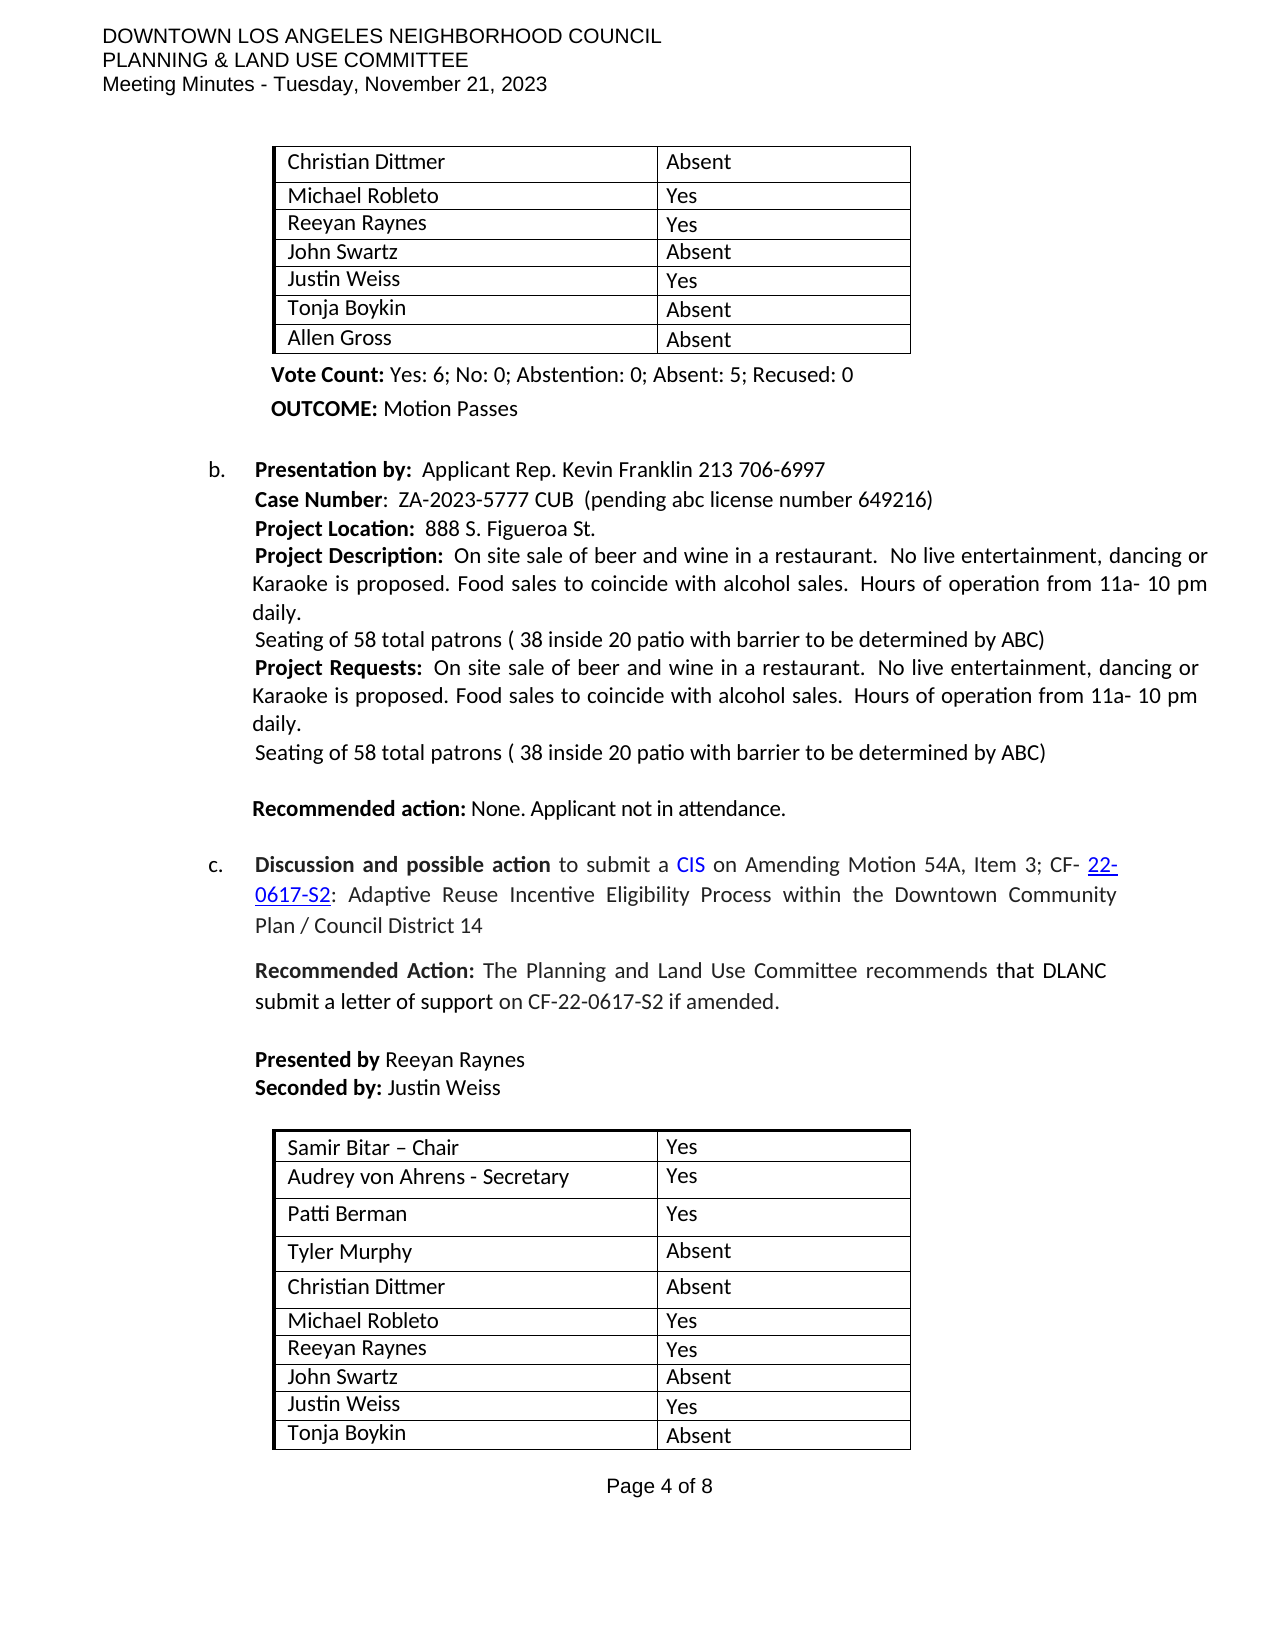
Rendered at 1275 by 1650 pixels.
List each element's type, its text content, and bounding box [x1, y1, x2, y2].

table_cell Absent [658, 296, 910, 324]
table_cell Reeyan Raynes [276, 210, 657, 238]
table_cell Justin Weiss [276, 1392, 657, 1420]
table_cell Christian Dittmer [276, 1272, 657, 1307]
table_cell Yes [658, 1199, 910, 1236]
table_cell Yes [658, 1309, 910, 1334]
table_cell John Swartz [276, 1365, 657, 1391]
table_cell Absent [658, 1237, 910, 1271]
list Presentation by: Applicant Rep. Kevin Franklin 213 706-6997 [208, 455, 1217, 483]
table_cell Absent [658, 240, 910, 266]
table_cell Patti Berman [276, 1199, 657, 1236]
table_cell Tonja Boykin [276, 296, 657, 324]
table_cell Absent [658, 1421, 910, 1449]
table_cell John Swartz [276, 240, 657, 266]
text Seating of 58 total patrons ( 38 inside 20 patio with barrier to be determined by ABC) [255, 738, 1217, 766]
table_cell Yes [658, 267, 910, 294]
text Project Location: 888 S. Figueroa St. [255, 514, 1217, 542]
table_cell Absent [658, 147, 910, 182]
table_cell Tonja Boykin [276, 1421, 657, 1449]
text Vote Count: Yes: 6; No: 0; Abstention: 0; Absent: 5; Recused: 0 [271, 360, 1217, 388]
text Recommended action: None. Applicant not in attendance. [252, 794, 1218, 822]
table_cell Allen Gross [276, 325, 657, 353]
table_cell Tyler Murphy [276, 1237, 657, 1271]
table_header Yes [658, 1132, 910, 1161]
text Recommended Action: The Planning and Land Use Committee recommends that DLANC submit a letter of support on CF-22-0617-S2 if amended. [255, 957, 1107, 1015]
table_cell Yes [658, 210, 910, 238]
text Project Description: On site sale of beer and wine in a restaurant. No live entertainment, dancing or Karaoke is proposed. Food sales to coincide with alcohol sales. Hours of operation from 11a- 10 pm daily. [252, 542, 1208, 626]
table_cell Yes [658, 1162, 910, 1198]
text Case Number: ZA-2023-5777 CUB (pending abc license number 649216) [255, 486, 1217, 513]
table_cell Reeyan Raynes [276, 1336, 657, 1364]
table_cell Justin Weiss [276, 267, 657, 294]
table_cell Absent [658, 1272, 910, 1307]
text Project Requests: On site sale of beer and wine in a restaurant. No live entertainment, dancing or Karaoke is proposed. Food sales to coincide with alcohol sales. Hours of operation from 11a- 10 pm daily. [252, 653, 1199, 738]
table_cell Yes [658, 1392, 910, 1420]
text Seating of 58 total patrons ( 38 inside 20 patio with barrier to be determined by ABC) [255, 626, 1217, 653]
text Seconded by: Justin Weiss [180, 1073, 1217, 1101]
table_cell Christian Dittmer [276, 147, 657, 182]
text OUTCOME: Motion Passes [271, 394, 1217, 422]
table_header Samir Bitar – Chair [276, 1132, 657, 1161]
list Discussion and possible action to submit a CIS on Amending Motion 54A, Item 3; CF- 22-0617-S2: Adaptive Reuse Incentive Eligibility Process within the Downtown Community Plan / Council District 14 [208, 850, 1118, 939]
table_cell Yes [658, 183, 910, 209]
text Presented by Reeyan Raynes [180, 1045, 1217, 1073]
table_cell Michael Robleto [276, 183, 657, 209]
table_cell Absent [658, 325, 910, 353]
table_cell Yes [658, 1336, 910, 1364]
table_cell Audrey von Ahrens - Secretary [276, 1162, 657, 1198]
table_cell Michael Robleto [276, 1309, 657, 1334]
table_cell Absent [658, 1365, 910, 1391]
